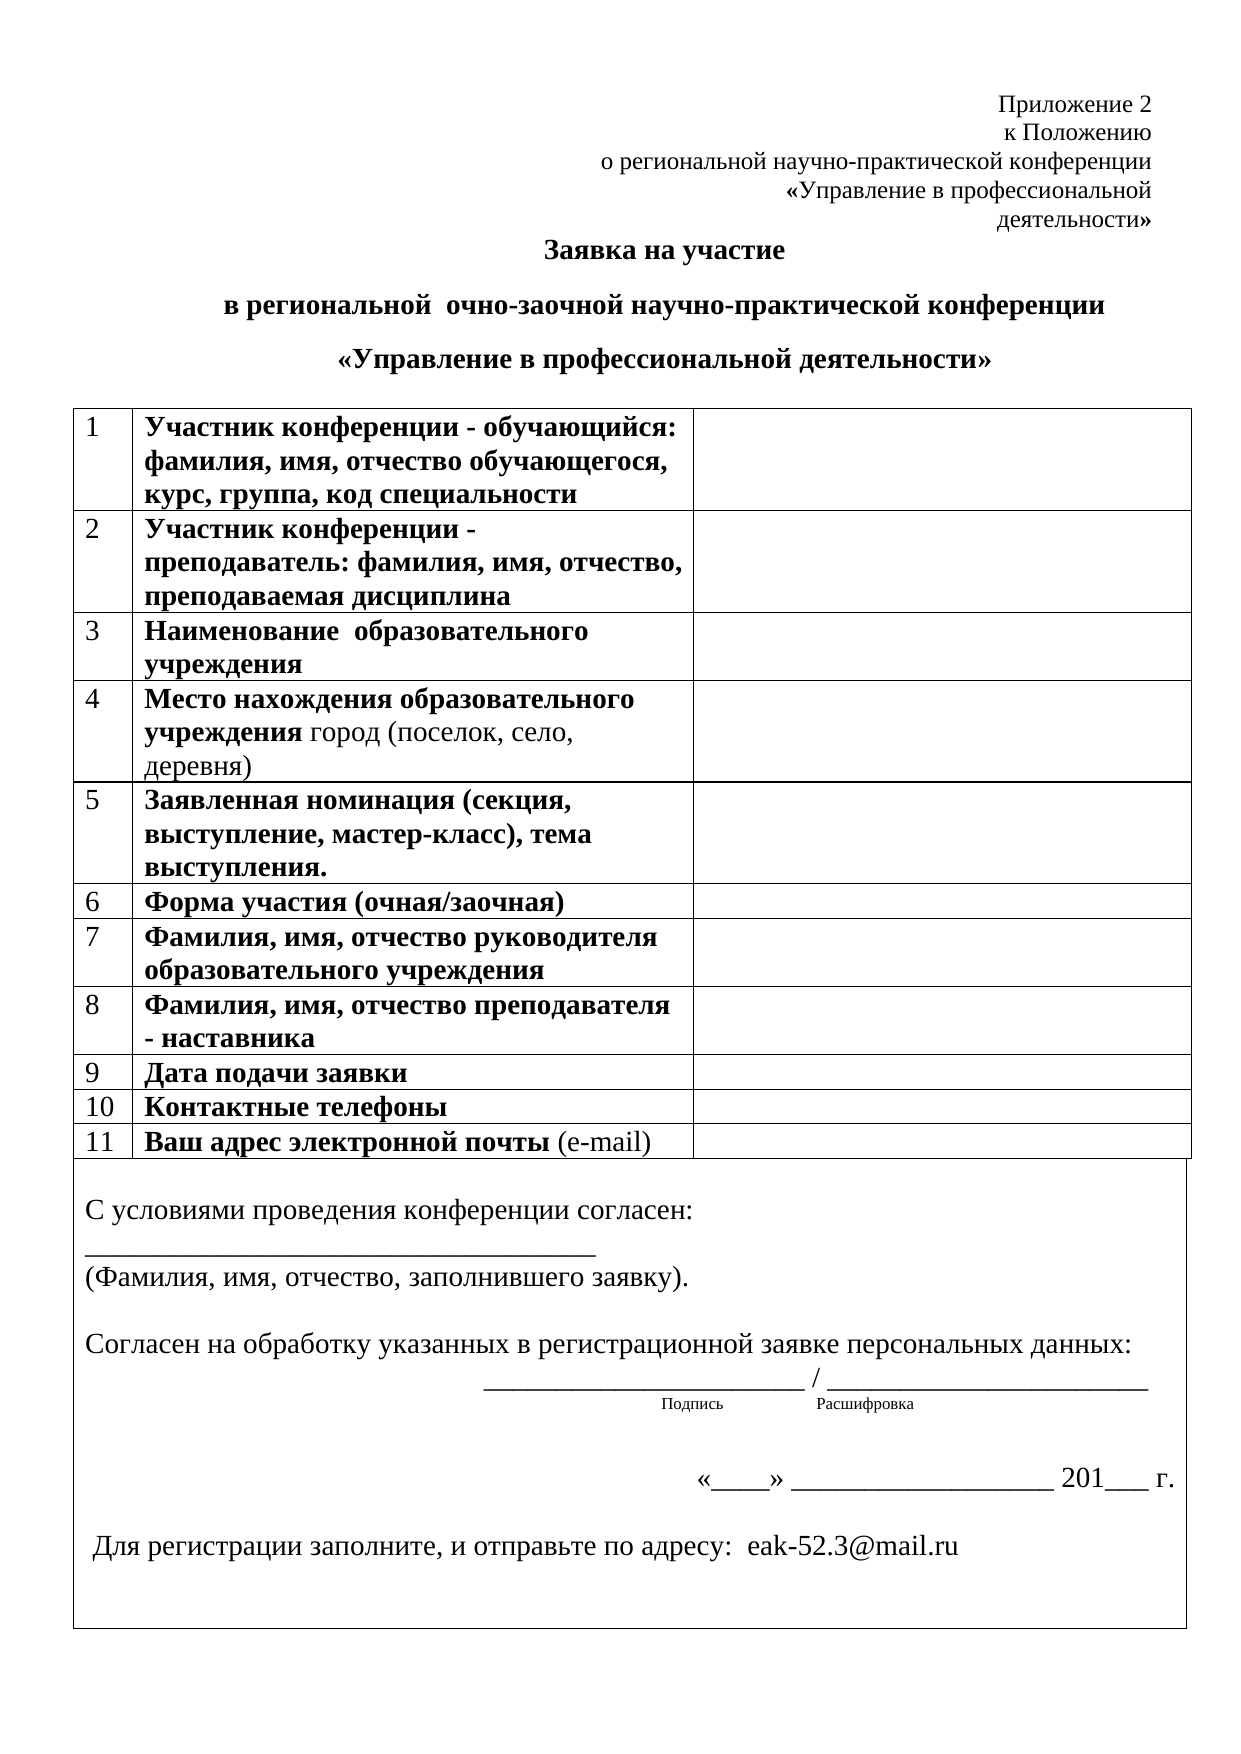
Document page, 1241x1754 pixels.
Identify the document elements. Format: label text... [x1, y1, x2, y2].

table_cell Фамилия, имя, отчество руководителя образовательного учреждения [133, 919, 693, 986]
table_cell [694, 1124, 1191, 1158]
table_cell [694, 511, 1191, 612]
text Заявка на участие [177, 232, 1152, 266]
table_header 1 [74, 409, 132, 510]
table_cell С условиями проведения конференции согласен: ___________________________________ (Фамилия, имя, отчество, заполнившего заявку). Согласен на обработку указанных в регистрационной заявке персональных данных: ______________________ / ______________________ Подпись Расшифровка «____» __________________ 201___ г. Для регистрации заполните, и отправьте по адресу: eak-52.3@mail.ru [74, 1159, 1186, 1628]
table_cell Фамилия, имя, отчество преподавателя - наставника [133, 987, 693, 1054]
table_cell [694, 884, 1191, 918]
table_cell 9 [74, 1055, 132, 1088]
table_cell 11 [74, 1124, 132, 1158]
table_cell 5 [74, 783, 132, 883]
table_cell Форма участия (очная/заочная) [133, 884, 693, 918]
table_cell 8 [74, 987, 132, 1054]
table_cell 6 [74, 884, 132, 918]
text Приложение 2 [177, 89, 1152, 117]
table_cell Дата подачи заявки [133, 1055, 693, 1088]
text «Управление в профессиональной деятельности» [177, 341, 1152, 375]
table_cell [694, 987, 1191, 1054]
table_header Участник конференции - обучающийся: фамилия, имя, отчество обучающегося, курс, группа, код специальности [133, 409, 693, 510]
table_cell Место нахождения образовательного учреждения город (поселок, село, деревня) [133, 681, 693, 781]
text в региональной очно-заочной научно-практической конференции [177, 287, 1152, 320]
table_cell [694, 919, 1191, 986]
table_cell [694, 681, 1191, 781]
table_cell Участник конференции - преподаватель: фамилия, имя, отчество, преподаваемая дисциплина [133, 511, 693, 612]
table_cell Наименование образовательного учреждения [133, 613, 693, 680]
table_cell [694, 1055, 1191, 1088]
table_cell 7 [74, 919, 132, 986]
table_cell Ваш адрес электронной почты (e-mail) [133, 1124, 693, 1158]
table_cell 4 [74, 681, 132, 781]
table_cell [694, 1090, 1191, 1123]
table_cell Контактные телефоны [133, 1090, 693, 1123]
text «Управление в профессиональной деятельности» [177, 175, 1152, 232]
table_cell Заявленная номинация (секция, выступление, мастер-класс), тема выступления. [133, 783, 693, 883]
text к Положению [177, 117, 1152, 146]
text о региональной научно-практической конференции [177, 146, 1152, 175]
table_cell 10 [74, 1090, 132, 1123]
table_cell 3 [74, 613, 132, 680]
table_cell [694, 783, 1191, 883]
table_header [694, 409, 1191, 510]
table_cell 2 [74, 511, 132, 612]
table_cell [694, 613, 1191, 680]
